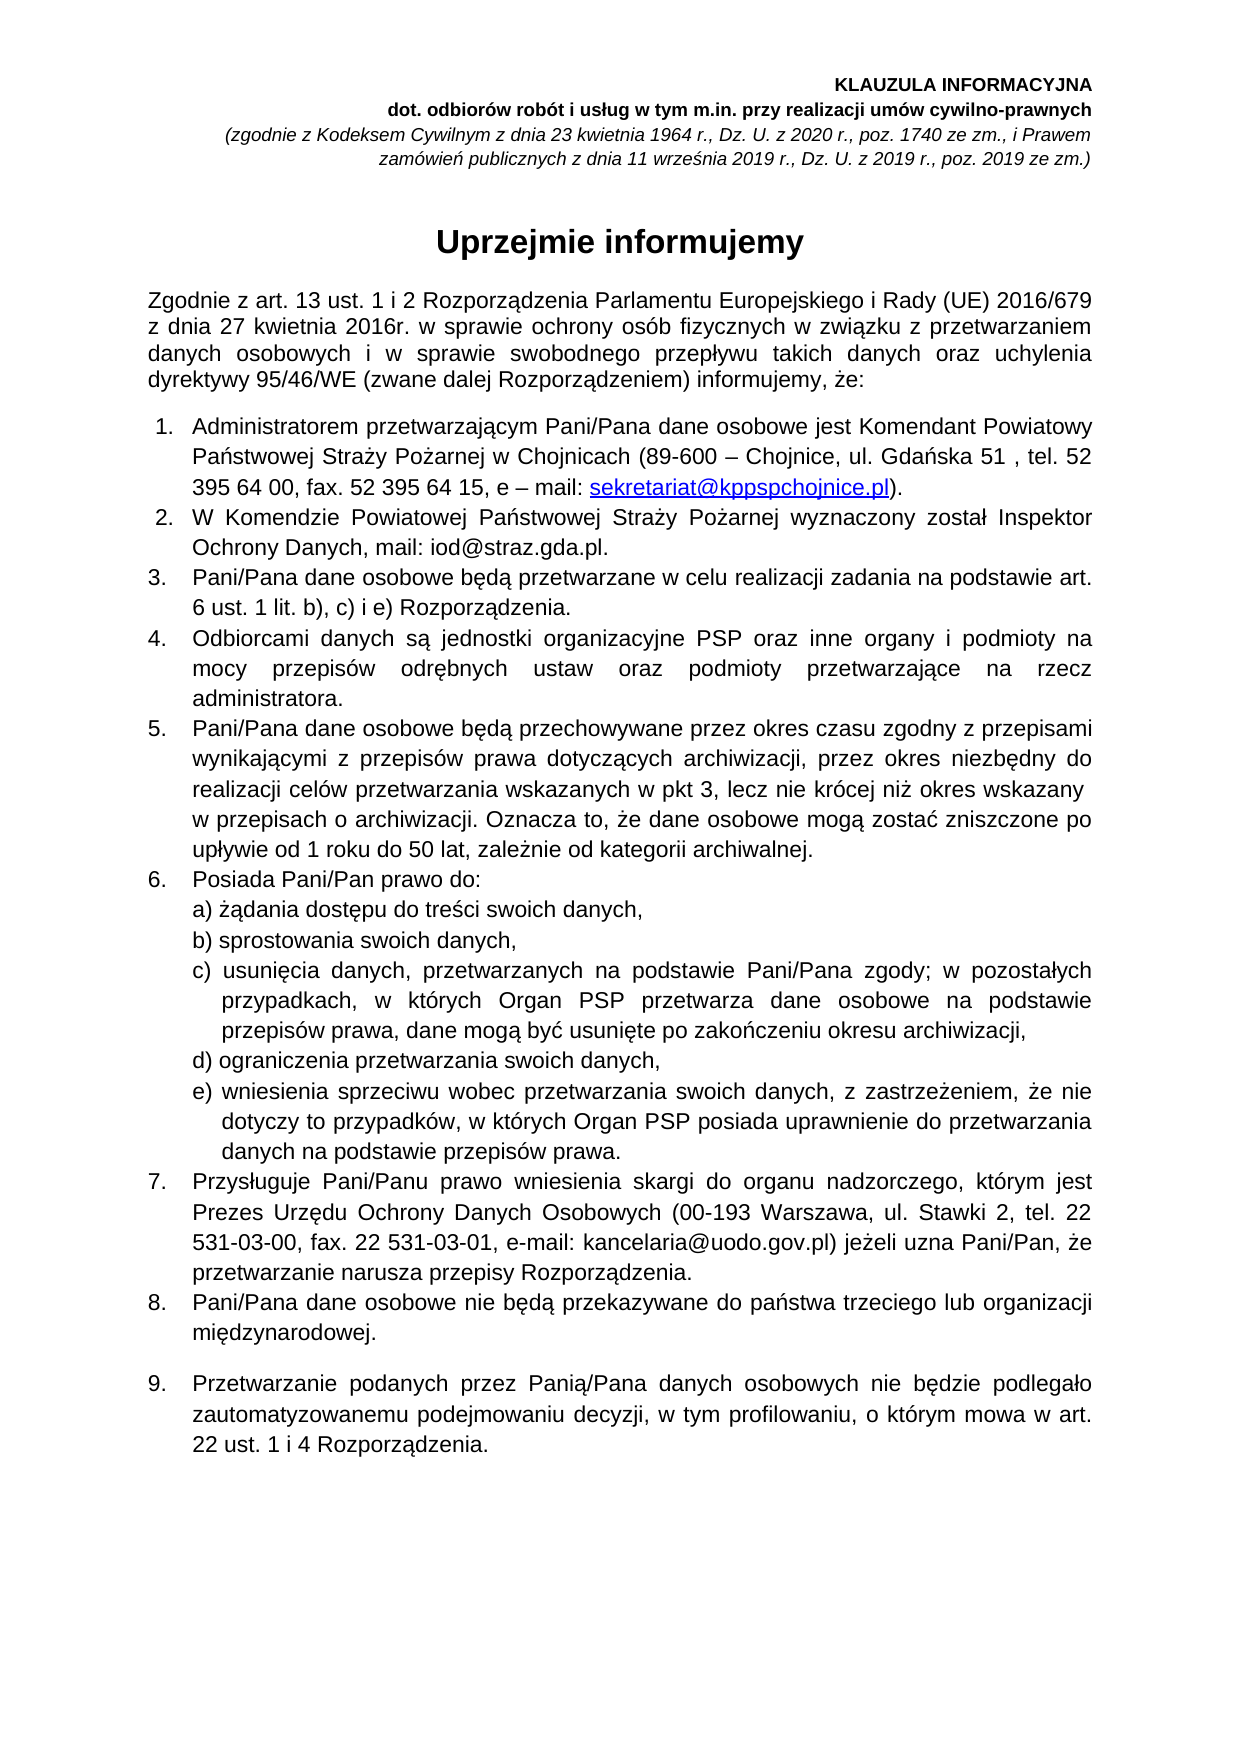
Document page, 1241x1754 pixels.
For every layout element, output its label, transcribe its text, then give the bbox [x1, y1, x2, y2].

list b) sprostowania swoich danych, [192, 927, 1093, 953]
text Zgodnie z art. 13 ust. 1 i 2 Rozporządzenia Parlamentu Europejskiego i Rady (UE) 2016/679 z dnia 27 kwietnia 2016r. w sprawie ochrony osób fizycznych w związku z przetwarzaniem danych osobowych i w sprawie swobodnego przepływu takich danych oraz uchylenia dyrektywy 95/46/WE (zwane dalej Rozporządzeniem) informujemy, że: [148, 287, 1093, 392]
list Przetwarzanie podanych przez Panią/Pana danych osobowych nie będzie podlegało zautomatyzowanemu podejmowaniu decyzji, w tym profilowaniu, o którym mowa w art. 22 ust. 1 i 4 Rozporządzenia. [148, 1370, 1093, 1457]
list Pani/Pana dane osobowe nie będą przekazywane do państwa trzeciego lub organizacji międzynarodowej. [148, 1289, 1093, 1346]
list e) wniesienia sprzeciwu wobec przetwarzania swoich danych, z zastrzeżeniem, że nie dotyczy to przypadków, w których Organ PSP posiada uprawnienie do przetwarzania danych na podstawie przepisów prawa. [192, 1078, 1093, 1164]
list Pani/Pana dane osobowe będą przechowywane przez okres czasu zgodny z przepisami wynikającymi z przepisów prawa dotyczących archiwizacji, przez okres niezbędny do realizacji celów przetwarzania wskazanych w pkt 3, lecz nie krócej niż okres wskazany w przepisach o archiwizacji. Oznacza to, że dane osobowe mogą zostać zniszczone po upływie od 1 roku do 50 lat, zależnie od kategorii archiwalnej. [148, 715, 1093, 862]
text Uprzejmie informujemy [148, 222, 1093, 260]
list W Komendzie Powiatowej Państwowej Straży Pożarnej wyznaczony został Inspektor Ochrony Danych, mail: iod@straz.gda.pl. [155, 504, 1093, 560]
list Posiada Pani/Pan prawo do: [148, 866, 1093, 893]
list Administratorem przetwarzającym Pani/Pana dane osobowe jest Komendant Powiatowy Państwowej Straży Pożarnej w Chojnicach (89-600 – Chojnice, ul. Gdańska 51 , tel. 52 395 64 00, fax. 52 395 64 15, e – mail: sekretariat@kppspchojnice.pl). [155, 413, 1093, 500]
list Przysługuje Pani/Panu prawo wniesienia skargi do organu nadzorczego, którym jest Prezes Urzędu Ochrony Danych Osobowych (00-193 Warszawa, ul. Stawki 2, tel. 22 531-03-00, fax. 22 531-03-01, e-mail: kancelaria@uodo.gov.pl) jeżeli uzna Pani/Pan, że przetwarzanie narusza przepisy Rozporządzenia. [148, 1168, 1093, 1285]
list a) żądania dostępu do treści swoich danych, [192, 896, 1093, 923]
list Pani/Pana dane osobowe będą przetwarzane w celu realizacji zadania na podstawie art. 6 ust. 1 lit. b), c) i e) Rozporządzenia. [148, 564, 1093, 621]
list c) usunięcia danych, przetwarzanych na podstawie Pani/Pana zgody; w pozostałych przypadkach, w których Organ PSP przetwarza dane osobowe na podstawie przepisów prawa, dane mogą być usunięte po zakończeniu okresu archiwizacji, [192, 957, 1093, 1044]
list Odbiorcami danych są jednostki organizacyjne PSP oraz inne organy i podmioty na mocy przepisów odrębnych ustaw oraz podmioty przetwarzające na rzecz administratora. [148, 624, 1093, 711]
list d) ograniczenia przetwarzania swoich danych, [192, 1047, 1093, 1074]
